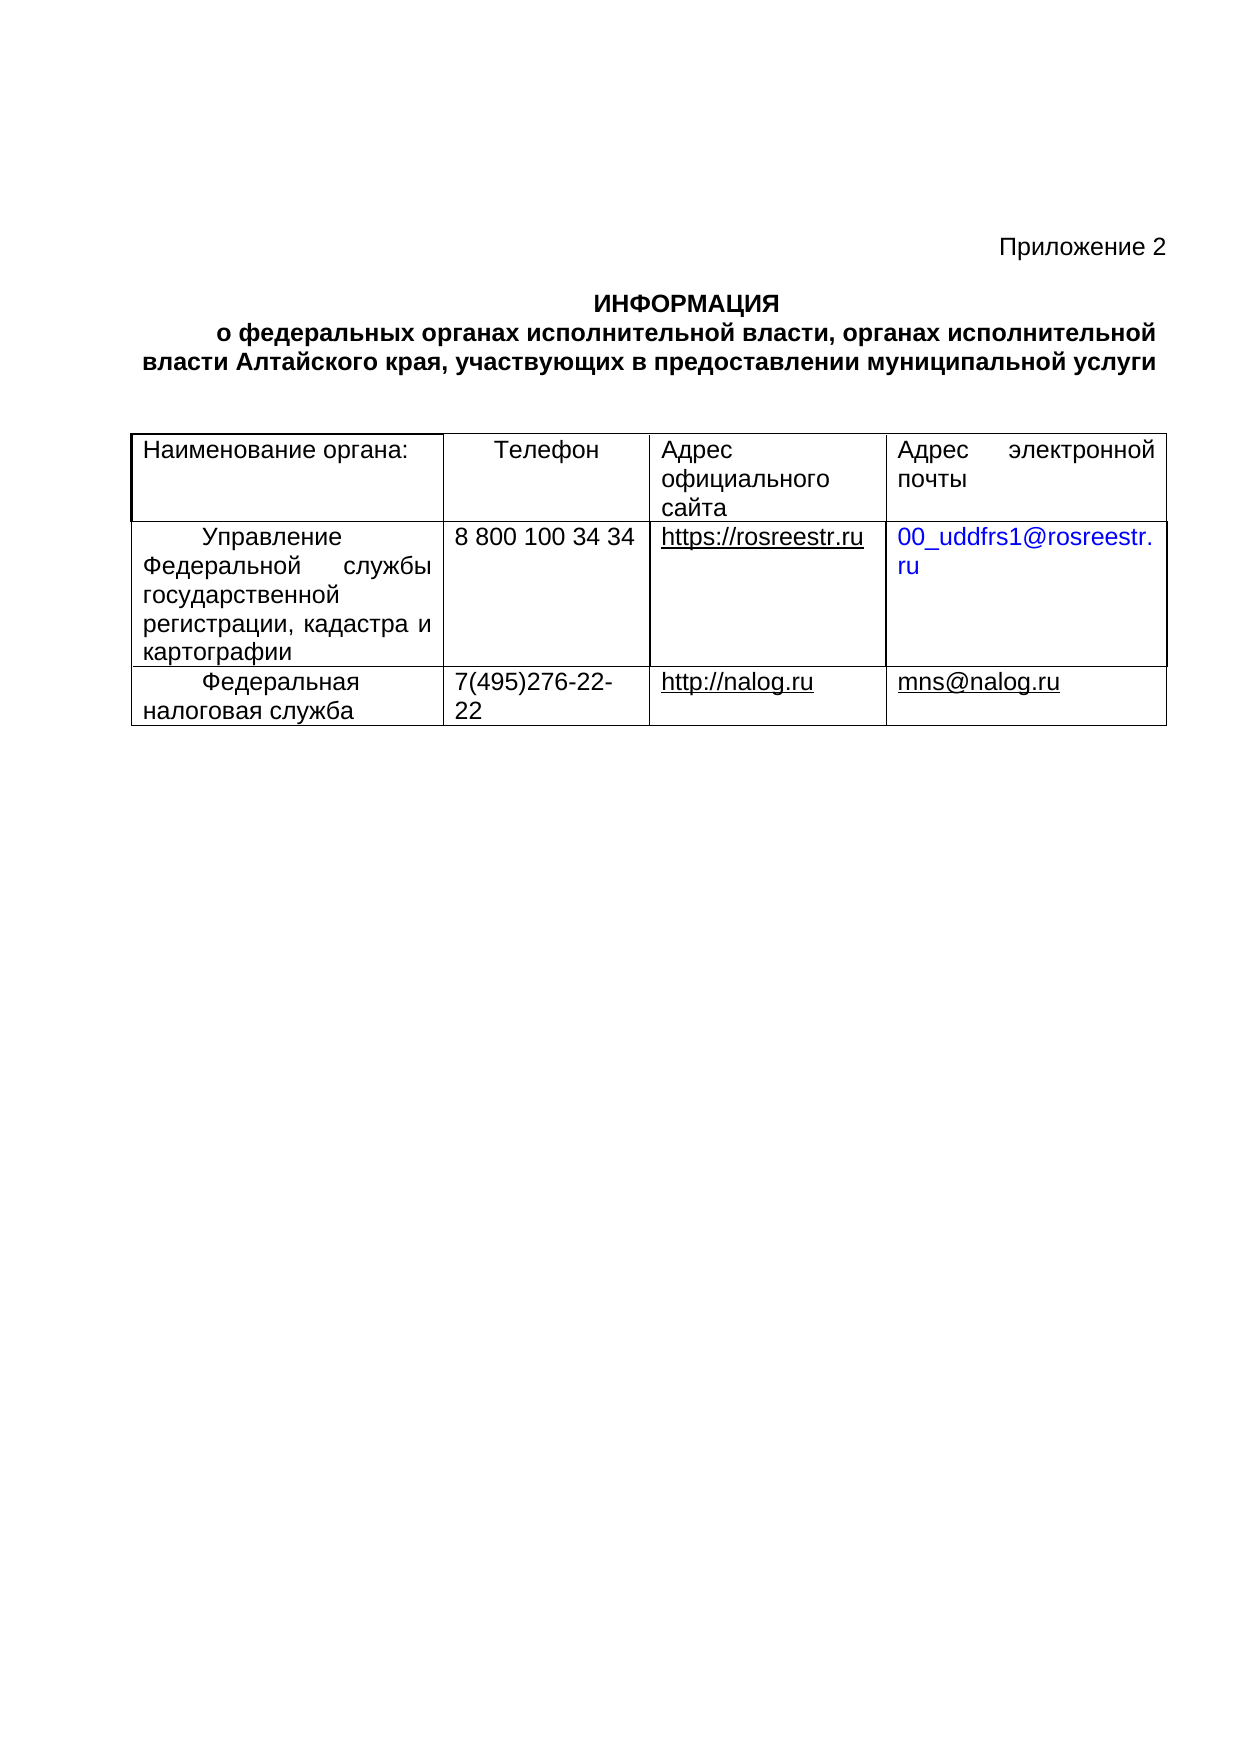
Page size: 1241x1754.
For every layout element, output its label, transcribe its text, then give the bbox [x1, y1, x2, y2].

table_cell Федеральная налоговая служба [132, 666, 443, 724]
table_cell 00_uddfrs1@rosreestr.ru [887, 522, 1166, 666]
table_header Адрес электронной почты [886, 434, 1166, 521]
table_cell Управление Федеральной службы государственной регистрации, кадастра и картографии [132, 522, 443, 666]
table_cell 7(495)276-22-22 [444, 667, 649, 724]
table_header Наименование органа: [133, 435, 443, 521]
table_header Адрес официального сайта [650, 434, 886, 521]
text Приложение 2 [133, 232, 1166, 260]
table_header Телефон [444, 434, 650, 521]
table_cell mns@nalog.ru [887, 667, 1166, 724]
table_cell http://nalog.ru [650, 667, 886, 724]
table_cell 8 800 100 34 34 [444, 522, 649, 666]
text о федеральных органах исполнительной власти, органах исполнительной власти Алтайского края, участвующих в предоставлении муниципальной услуги [133, 318, 1166, 375]
table_cell https://rosreestr.ru [651, 522, 885, 666]
text ИНФОРМАЦИЯ [133, 289, 1166, 318]
